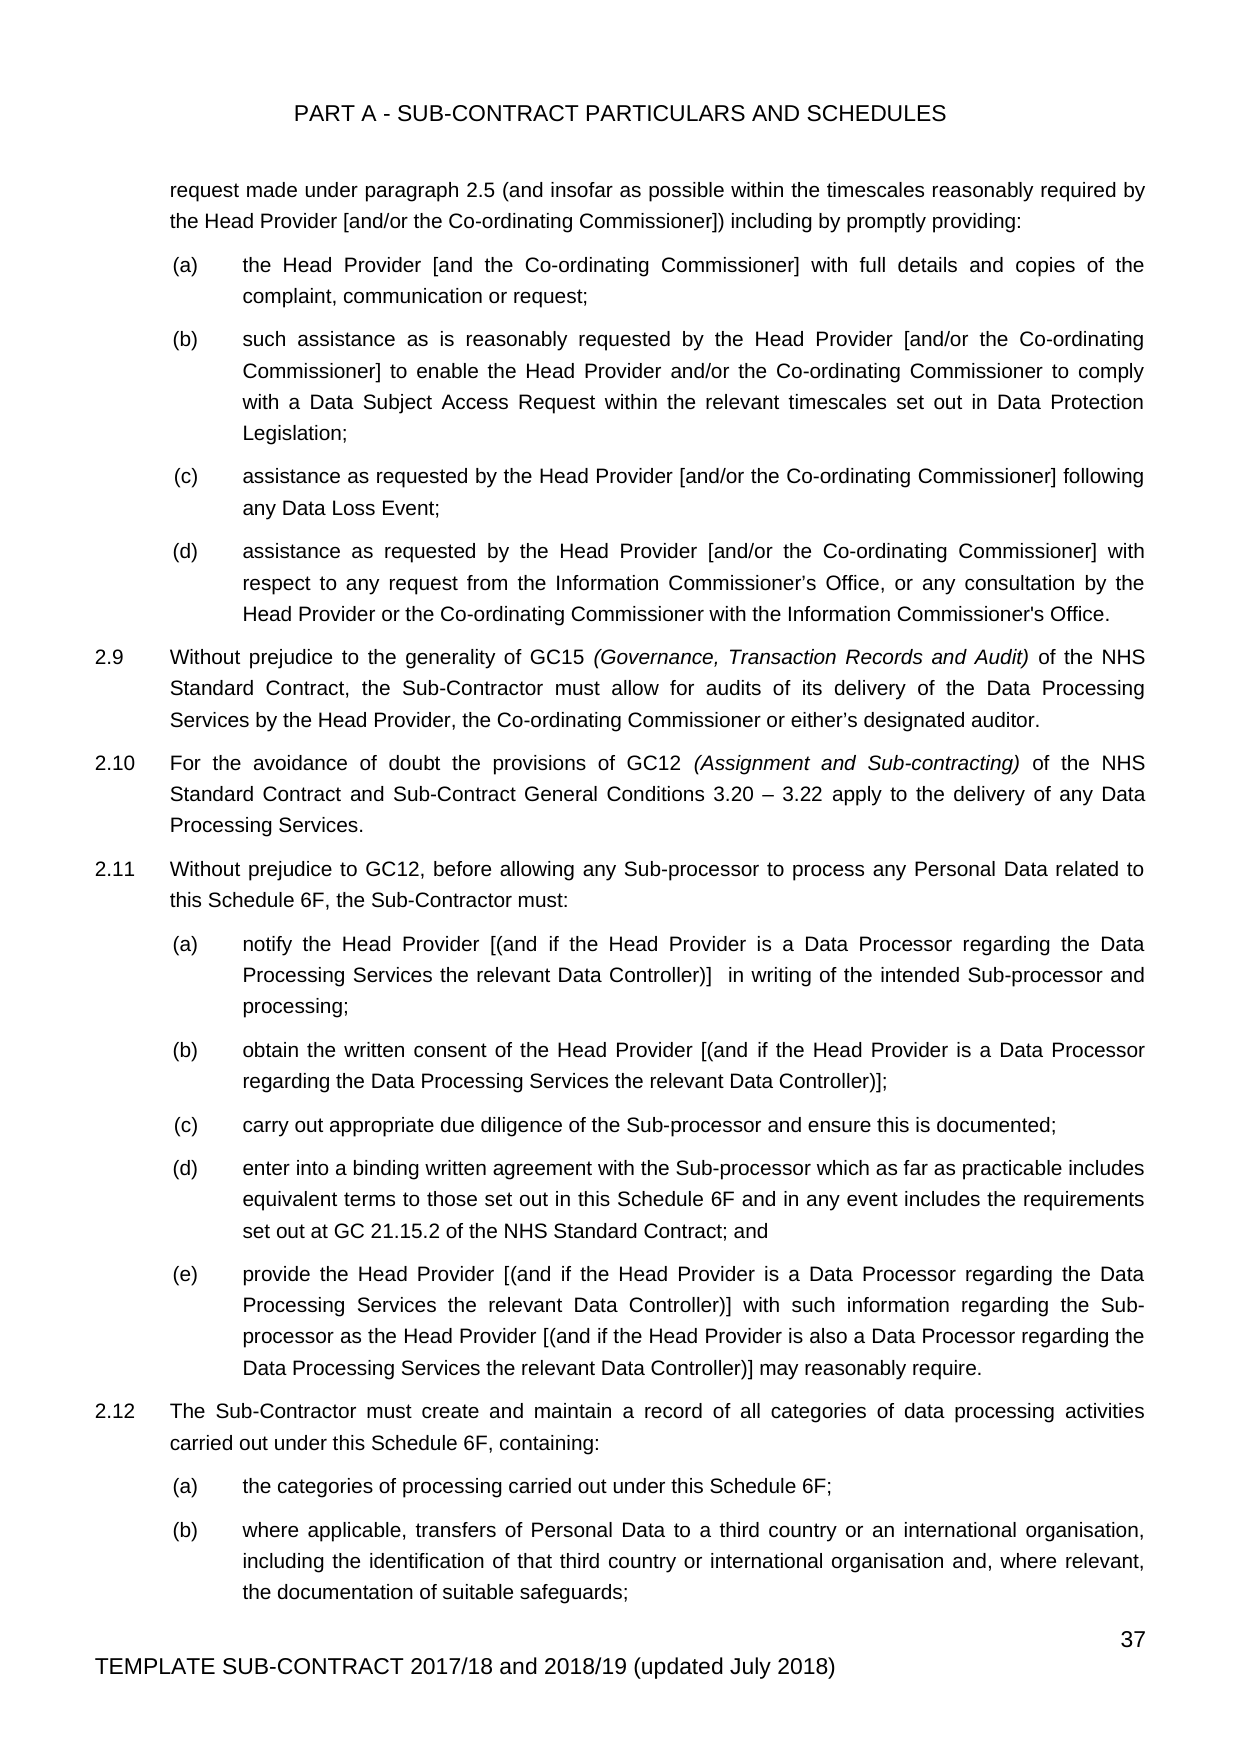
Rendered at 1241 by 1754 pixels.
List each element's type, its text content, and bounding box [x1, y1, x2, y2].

list enter into a binding written agreement with the Sub-processor which as far as practicable includes equivalent terms to those set out in this Schedule 6F and in any event includes the requirements set out at GC 21.15.2 of the NHS Standard Contract; and [198, 1156, 1146, 1242]
list where applicable, transfers of Personal Data to a third country or an international organisation, including the identification of that third country or international organisation and, where relevant, the documentation of suitable safeguards; [198, 1518, 1146, 1604]
list the categories of processing carried out under this Schedule 6F; [198, 1474, 1146, 1498]
list Without prejudice to GC12, before allowing any Sub-processor to process any Personal Data related to this Schedule 6F, the Sub-Contractor must: [94, 857, 1146, 912]
list assistance as requested by the Head Provider [and/or the Co-ordinating Commissioner] following any Data Loss Event; [198, 464, 1146, 519]
list The Sub-Contractor must create and maintain a record of all categories of data processing activities carried out under this Schedule 6F, containing: [94, 1399, 1146, 1454]
list such assistance as is reasonably requested by the Head Provider [and/or the Co-ordinating Commissioner] to enable the Head Provider and/or the Co-ordinating Commissioner to comply with a Data Subject Access Request within the relevant timescales set out in Data Protection Legislation; [198, 327, 1146, 445]
list assistance as requested by the Head Provider [and/or the Co-ordinating Commissioner] with respect to any request from the Information Commissioner’s Office, or any consultation by the Head Provider or the Co-ordinating Commissioner with the Information Commissioner's Office. [198, 539, 1146, 625]
list Without prejudice to the generality of GC15 (Governance, Transaction Records and Audit) of the NHS Standard Contract, the Sub-Contractor must allow for audits of its delivery of the Data Processing Services by the Head Provider, the Co-ordinating Commissioner or either’s designated auditor. [94, 645, 1146, 731]
list obtain the written consent of the Head Provider [(and if the Head Provider is a Data Processor regarding the Data Processing Services the relevant Data Controller)]; [198, 1038, 1146, 1093]
list the Head Provider [and the Co-ordinating Commissioner] with full details and copies of the complaint, communication or request; [198, 252, 1146, 308]
list notify the Head Provider [(and if the Head Provider is a Data Processor regarding the Data Processing Services the relevant Data Controller)] in writing of the intended Sub-processor and processing; [198, 932, 1146, 1018]
list For the avoidance of doubt the provisions of GC12 (Assignment and Sub-contracting) of the NHS Standard Contract and Sub-Contract General Conditions 3.20 – 3.22 apply to the delivery of any Data Processing Services. [94, 751, 1146, 837]
list carry out appropriate due diligence of the Sub-processor and ensure this is documented; [198, 1112, 1146, 1136]
list provide the Head Provider [(and if the Head Provider is a Data Processor regarding the Data Processing Services the relevant Data Controller)] with such information regarding the Sub-processor as the Head Provider [(and if the Head Provider is also a Data Processor regarding the Data Processing Services the relevant Data Controller)] may reasonably require. [198, 1262, 1146, 1379]
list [94, 178, 1146, 233]
